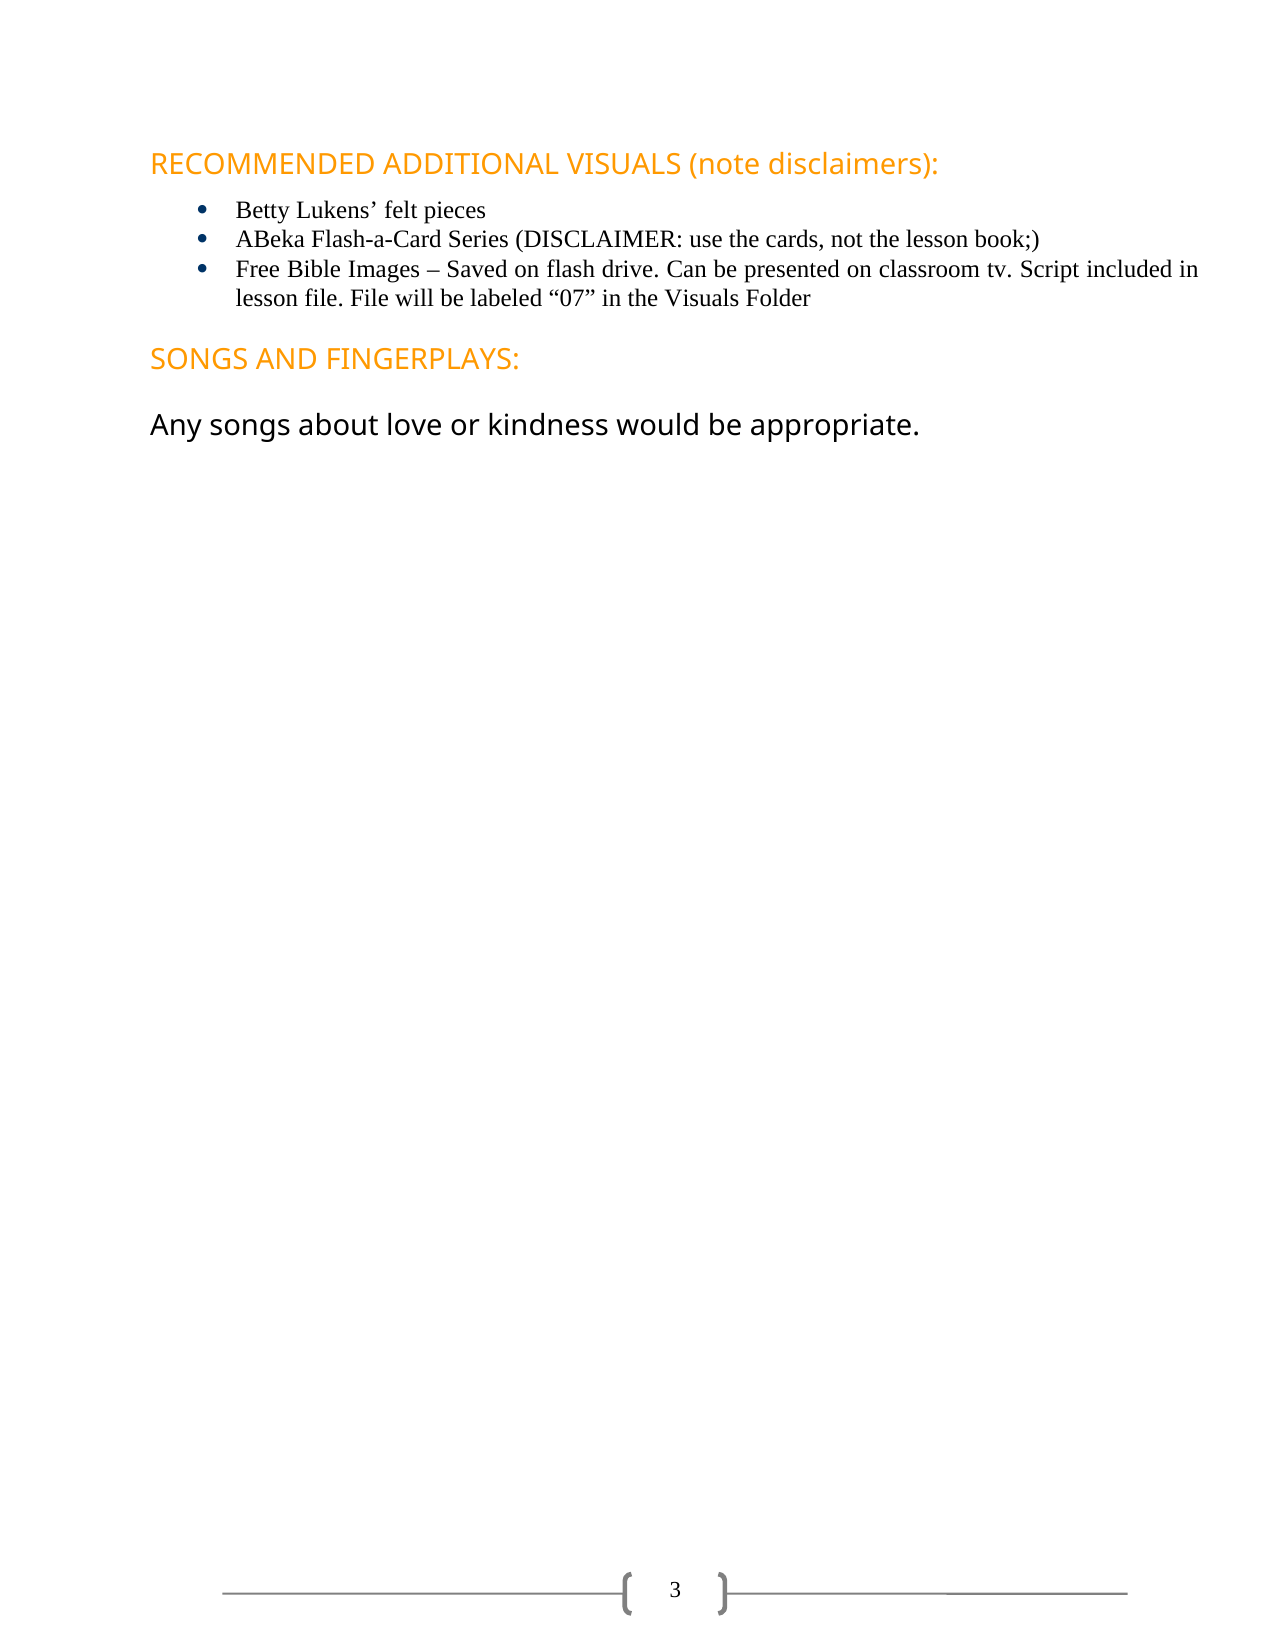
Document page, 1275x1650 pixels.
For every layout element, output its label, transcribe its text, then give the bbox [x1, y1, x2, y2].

list ABeka Flash-a-Card Series (DISCLAIMER: use the cards, not the lesson book;) [198, 224, 1200, 253]
text Any songs about love or kindness would be appropriate. [150, 404, 1200, 443]
subtitle Betty Lukens’ felt pieces [198, 194, 1200, 224]
list Free Bible Images – Saved on flash drive. Can be presented on classroom tv. Script included in lesson file. File will be labeled “07” in the Visuals Folder [198, 254, 1200, 312]
text SONGS AND FINGERPLAYS: [150, 338, 1200, 378]
text RECOMMENDED ADDITIONAL VISUALS (note disclaimers): [150, 144, 1200, 183]
